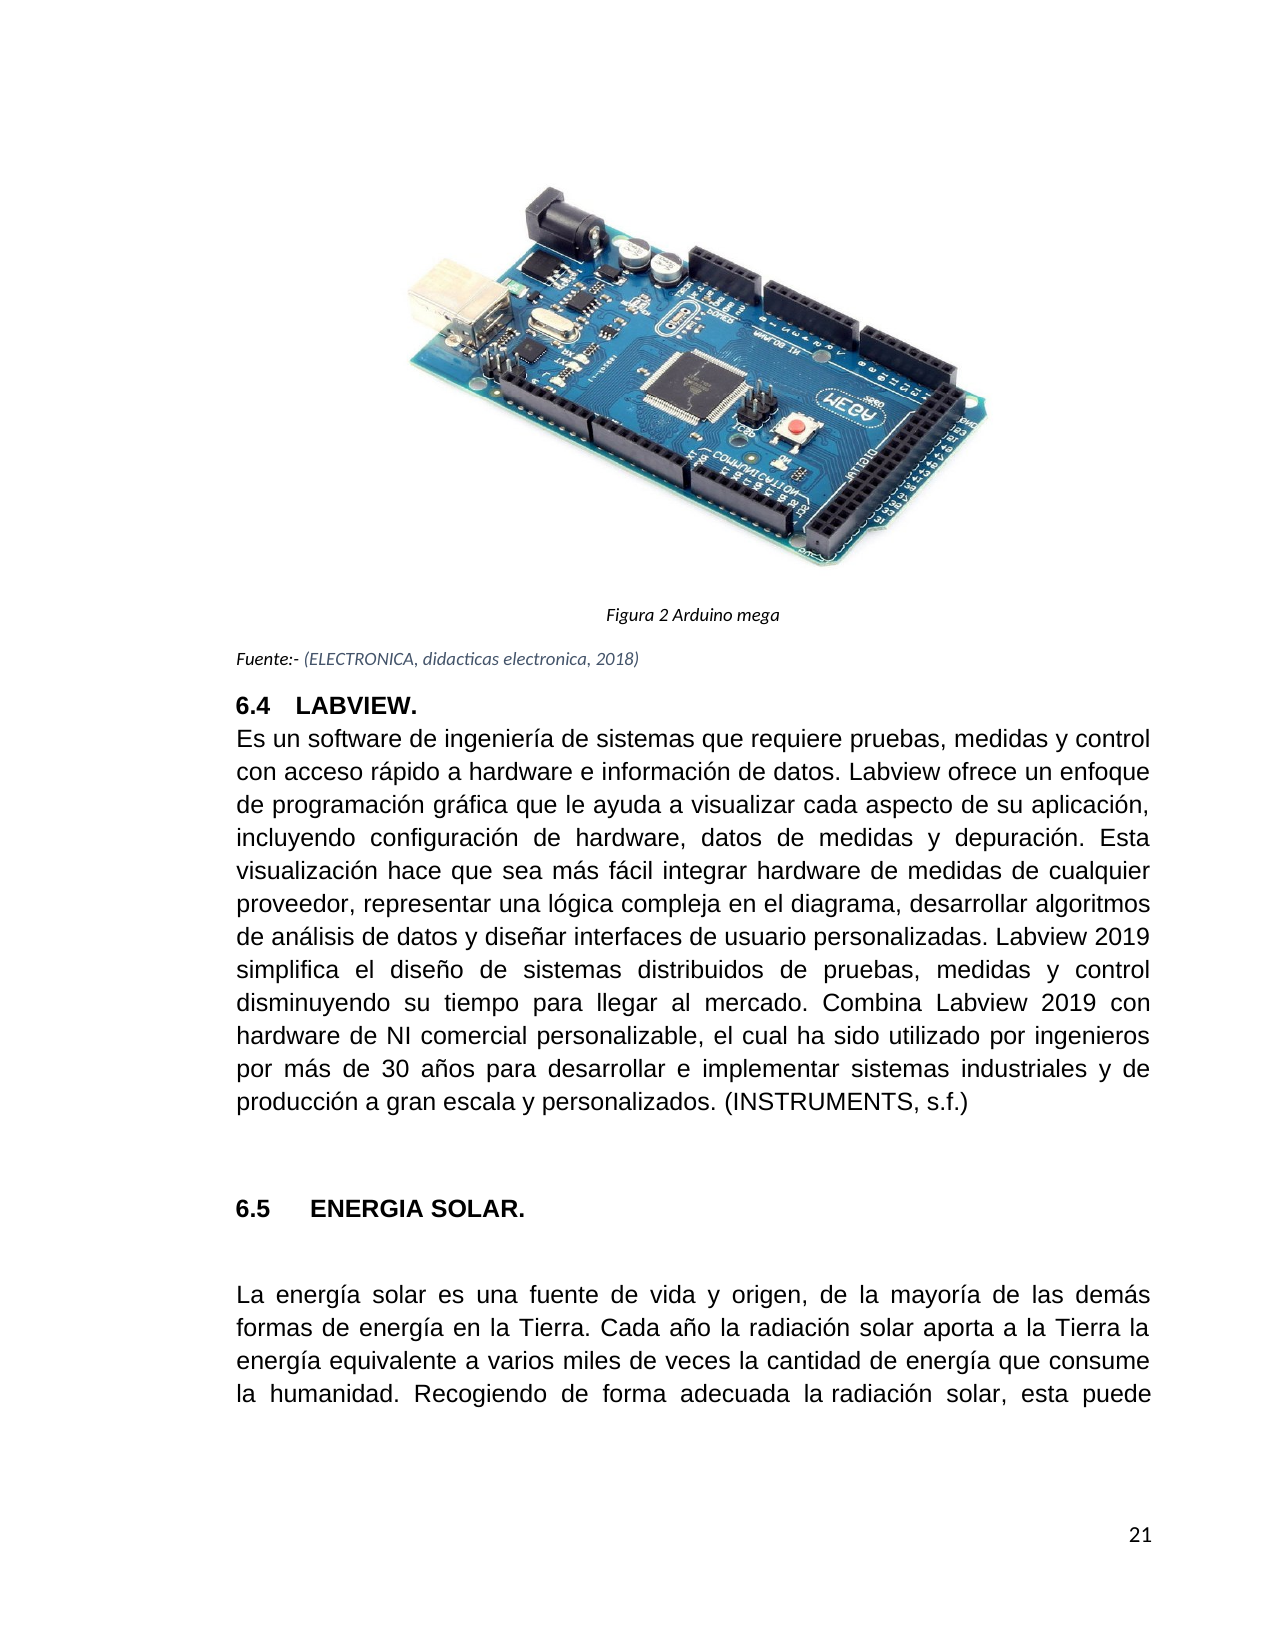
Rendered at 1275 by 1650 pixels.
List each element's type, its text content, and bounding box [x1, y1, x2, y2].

picture [381, 177, 1007, 579]
text Fuente:- [236, 647, 1152, 670]
list Es un software de ingeniería de sistemas que requiere pruebas, medidas y control con acceso rápido a hardware e información de datos. Labview ofrece un enfoque de programación gráfica que le ayuda a visualizar cada aspecto de su aplicación, incluyendo configuración de hardware, datos de medidas y depuración. Esta visualización hace que sea más fácil integrar hardware de medidas de cualquier proveedor, representar una lógica compleja en el diagrama, desarrollar algoritmos de análisis de datos y diseñar interfaces de usuario personalizadas. Labview 2019 simplifica el diseño de sistemas distribuidos de pruebas, medidas y control disminuyendo su tiempo para llegar al mercado. Combina Labview 2019 con hardware de NI comercial personalizable, el cual ha sido utilizado por ingenieros por más de 30 años para desarrollar e implementar sistemas industriales y de producción a gran escala y personalizados. [236, 724, 1152, 1116]
subtitle LABVIEW. [235, 691, 1152, 719]
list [236, 1280, 1152, 1408]
subtitle ENERGIA SOLAR. [235, 1194, 1152, 1222]
